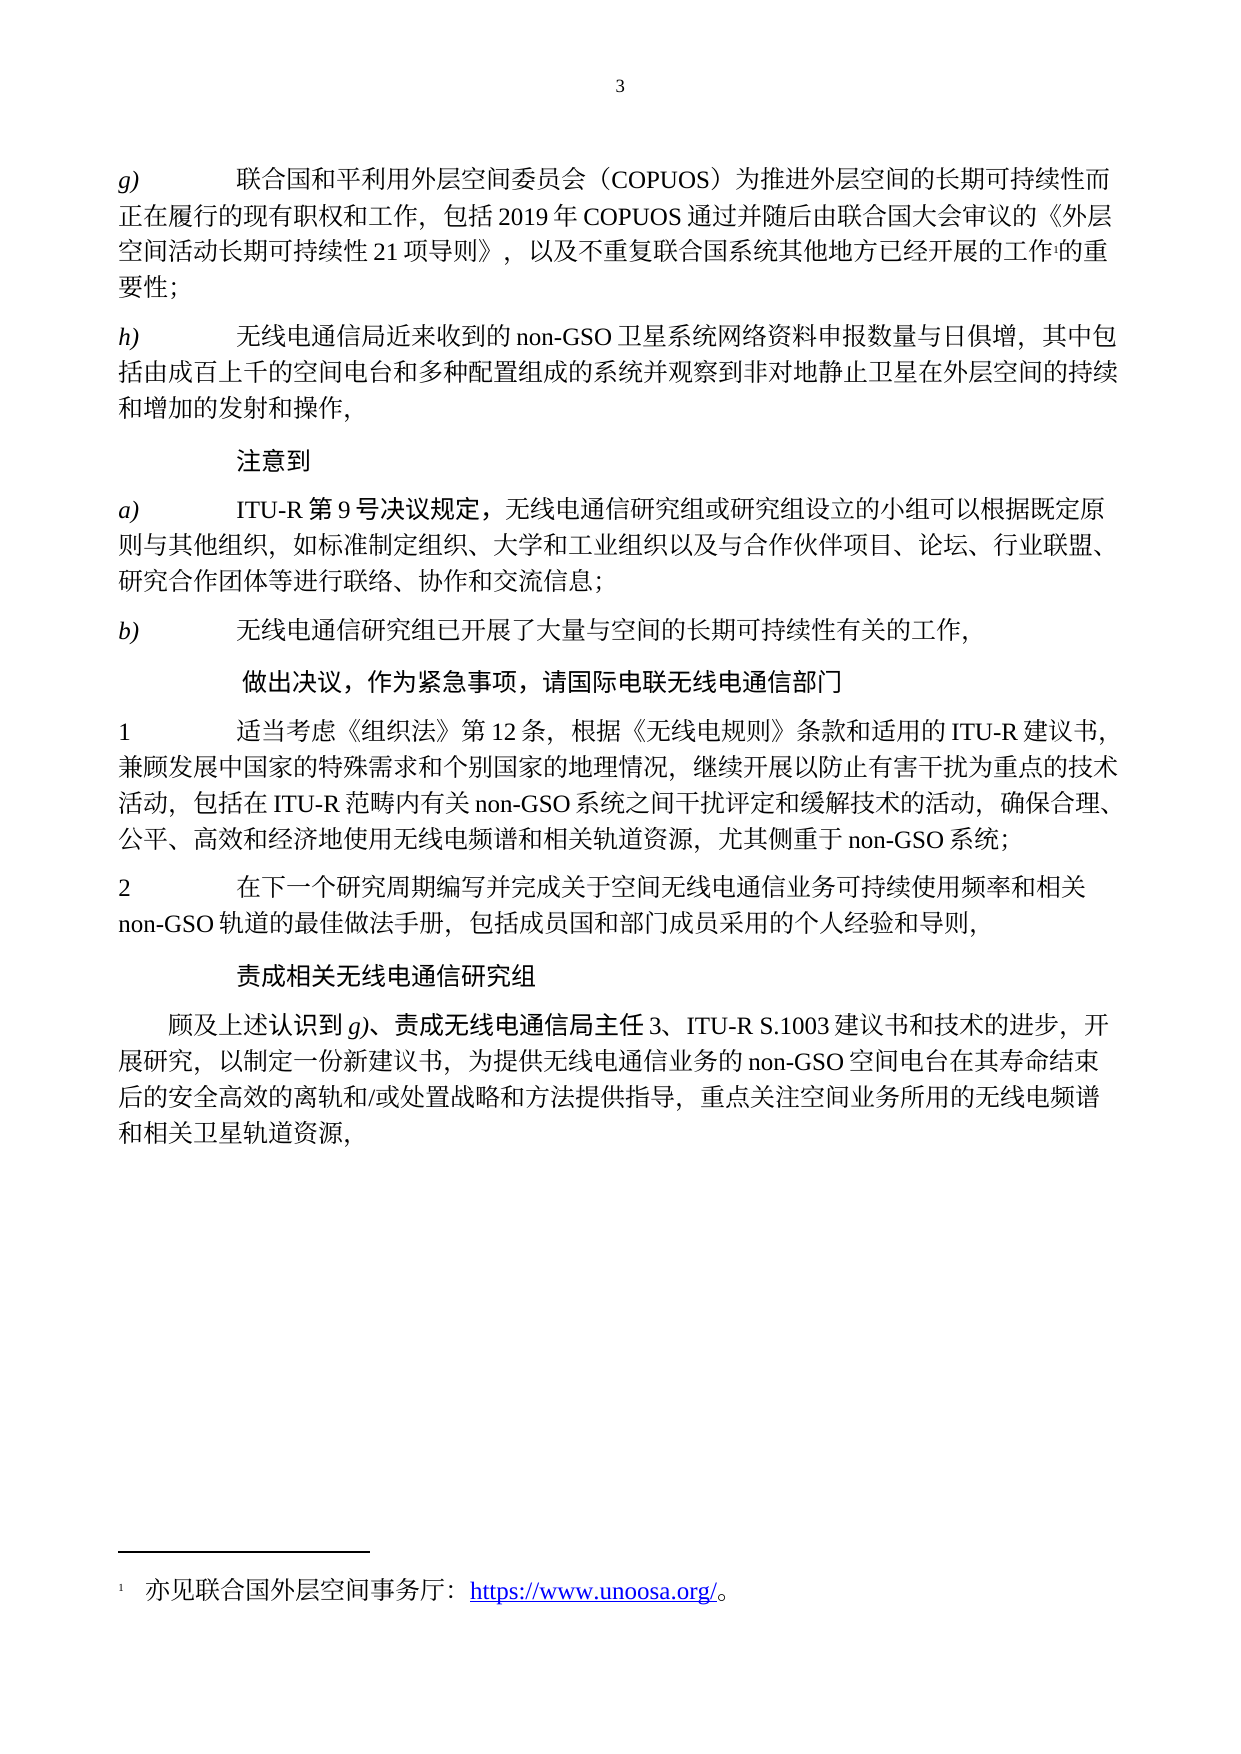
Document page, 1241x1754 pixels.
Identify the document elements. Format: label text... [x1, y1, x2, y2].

text 注意到 [236, 441, 1122, 477]
text h) 无线电通信局近来收到的non-GSO卫星系统网络资料申报数量与日俱增，其中包括由成百上千的空间电台和多种配置组成的系统并观察到非对地静止卫星在外层空间的持续和增加的发射和操作， [118, 316, 1122, 424]
text 2 在下一个研究周期编写并完成关于空间无线电通信业务可持续使用频率和相关non-GSO轨道的最佳做法手册，包括成员国和部门成员采用的个人经验和导则， [118, 868, 1122, 940]
text 做出决议，作为紧急事项，请国际电联无线电通信部门 [236, 663, 1122, 699]
text g) 联合国和平利用外层空间委员会（COPUOS）为推进外层空间的长期可持续性而正在履行的现有职权和工作，包括2019年COPUOS通过并随后由联合国大会审议的《外层空间活动长期可持续性21项导则》，以及不重复联合国系统其他地方已经开展的工作1的重要性； [118, 160, 1122, 304]
text 责成相关无线电通信研究组 [236, 956, 1122, 993]
text a) ITU-R第9号决议规定，无线电通信研究组或研究组设立的小组可以根据既定原则与其他组织，如标准制定组织、大学和工业组织以及与合作伙伴项目、论坛、行业联盟、研究合作团体等进行联络、协作和交流信息； [118, 490, 1122, 598]
text 顾及上述认识到g)、责成无线电通信局主任3、ITU-R S.1003建议书和技术的进步，开展研究，以制定一份新建议书，为提供无线电通信业务的non-GSO空间电台在其寿命结束后的安全高效的离轨和/或处置战略和方法提供指导，重点关注空间业务所用的无线电频谱和相关卫星轨道资源， [118, 1005, 1122, 1149]
text 1 适当考虑《组织法》第12条，根据《无线电规则》条款和适用的ITU-R建议书，兼顾发展中国家的特殊需求和个别国家的地理情况，继续开展以防止有害干扰为重点的技术活动，包括在ITU-R范畴内有关non-GSO系统之间干扰评定和缓解技术的活动，确保合理、公平、高效和经济地使用无线电频谱和相关轨道资源，尤其侧重于non-GSO系统； [118, 712, 1122, 855]
text b) 无线电通信研究组已开展了大量与空间的长期可持续性有关的工作， [118, 610, 1122, 646]
